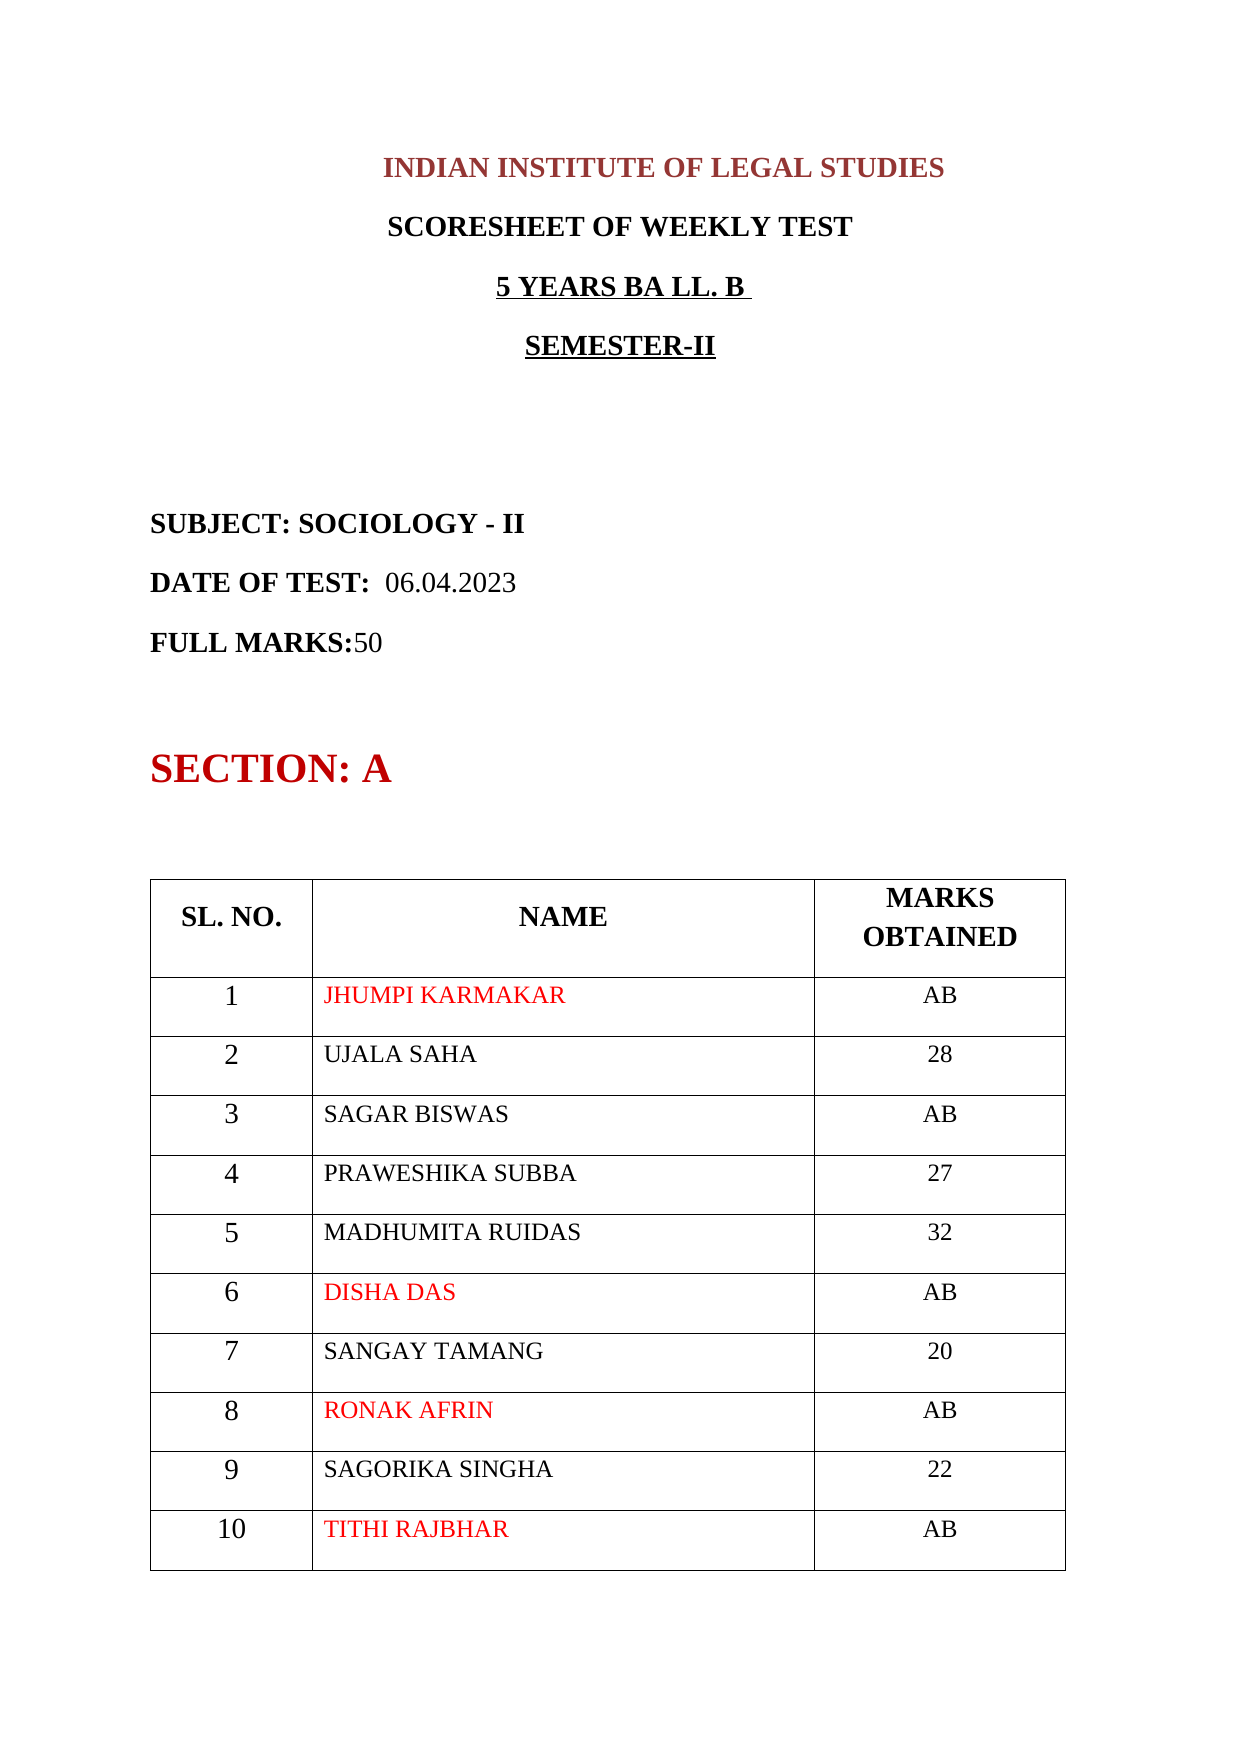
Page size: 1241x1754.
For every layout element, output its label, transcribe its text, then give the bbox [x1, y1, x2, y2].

table_cell 8 [151, 1393, 312, 1451]
table_header SL. NO. [151, 880, 312, 977]
text SUBJECT: SOCIOLOGY - II [150, 506, 1090, 540]
table_cell AB [815, 1393, 1065, 1451]
text DATE OF TEST: 06.04.2023 [150, 566, 1090, 599]
table_cell AB [815, 1274, 1065, 1332]
table_cell UJALA SAHA [313, 1037, 814, 1095]
table_cell AB [815, 1096, 1065, 1155]
table_cell 28 [815, 1037, 1065, 1095]
table_header NAME [313, 880, 814, 977]
table_header MARKS OBTAINED [815, 880, 1065, 977]
table_cell AB [815, 978, 1065, 1036]
table_cell RONAK AFRIN [313, 1393, 814, 1451]
text FULL MARKS:50 [150, 625, 1090, 658]
table_cell AB [815, 1511, 1065, 1569]
table_cell 3 [151, 1096, 312, 1155]
table_cell PRAWESHIKA SUBBA [313, 1156, 814, 1214]
table_cell 10 [151, 1511, 312, 1569]
text SEMESTER-II [150, 328, 1090, 362]
table_cell 7 [151, 1334, 312, 1392]
table_cell 6 [151, 1274, 312, 1332]
table_cell MADHUMITA RUIDAS [313, 1215, 814, 1273]
table_cell 22 [815, 1452, 1065, 1510]
text SCORESHEET OF WEEKLY TEST [150, 209, 1090, 243]
table_cell 2 [151, 1037, 312, 1095]
table_cell 1 [151, 978, 312, 1036]
table_cell 20 [815, 1334, 1065, 1392]
text INDIAN INSTITUTE OF LEGAL STUDIES [150, 150, 1090, 183]
table_cell SAGAR BISWAS [313, 1096, 814, 1155]
table_cell SANGAY TAMANG [313, 1334, 814, 1392]
text SECTION: A [150, 744, 1090, 792]
table_cell 5 [151, 1215, 312, 1273]
text 5 YEARS BA LL. B [150, 269, 1090, 302]
table_cell SAGORIKA SINGHA [313, 1452, 814, 1510]
table_cell 9 [151, 1452, 312, 1510]
table_cell 32 [815, 1215, 1065, 1273]
table_cell TITHI RAJBHAR [313, 1511, 814, 1569]
table_cell 4 [151, 1156, 312, 1214]
table_cell 27 [815, 1156, 1065, 1214]
table_cell DISHA DAS [313, 1274, 814, 1332]
table_cell JHUMPI KARMAKAR [313, 978, 814, 1036]
